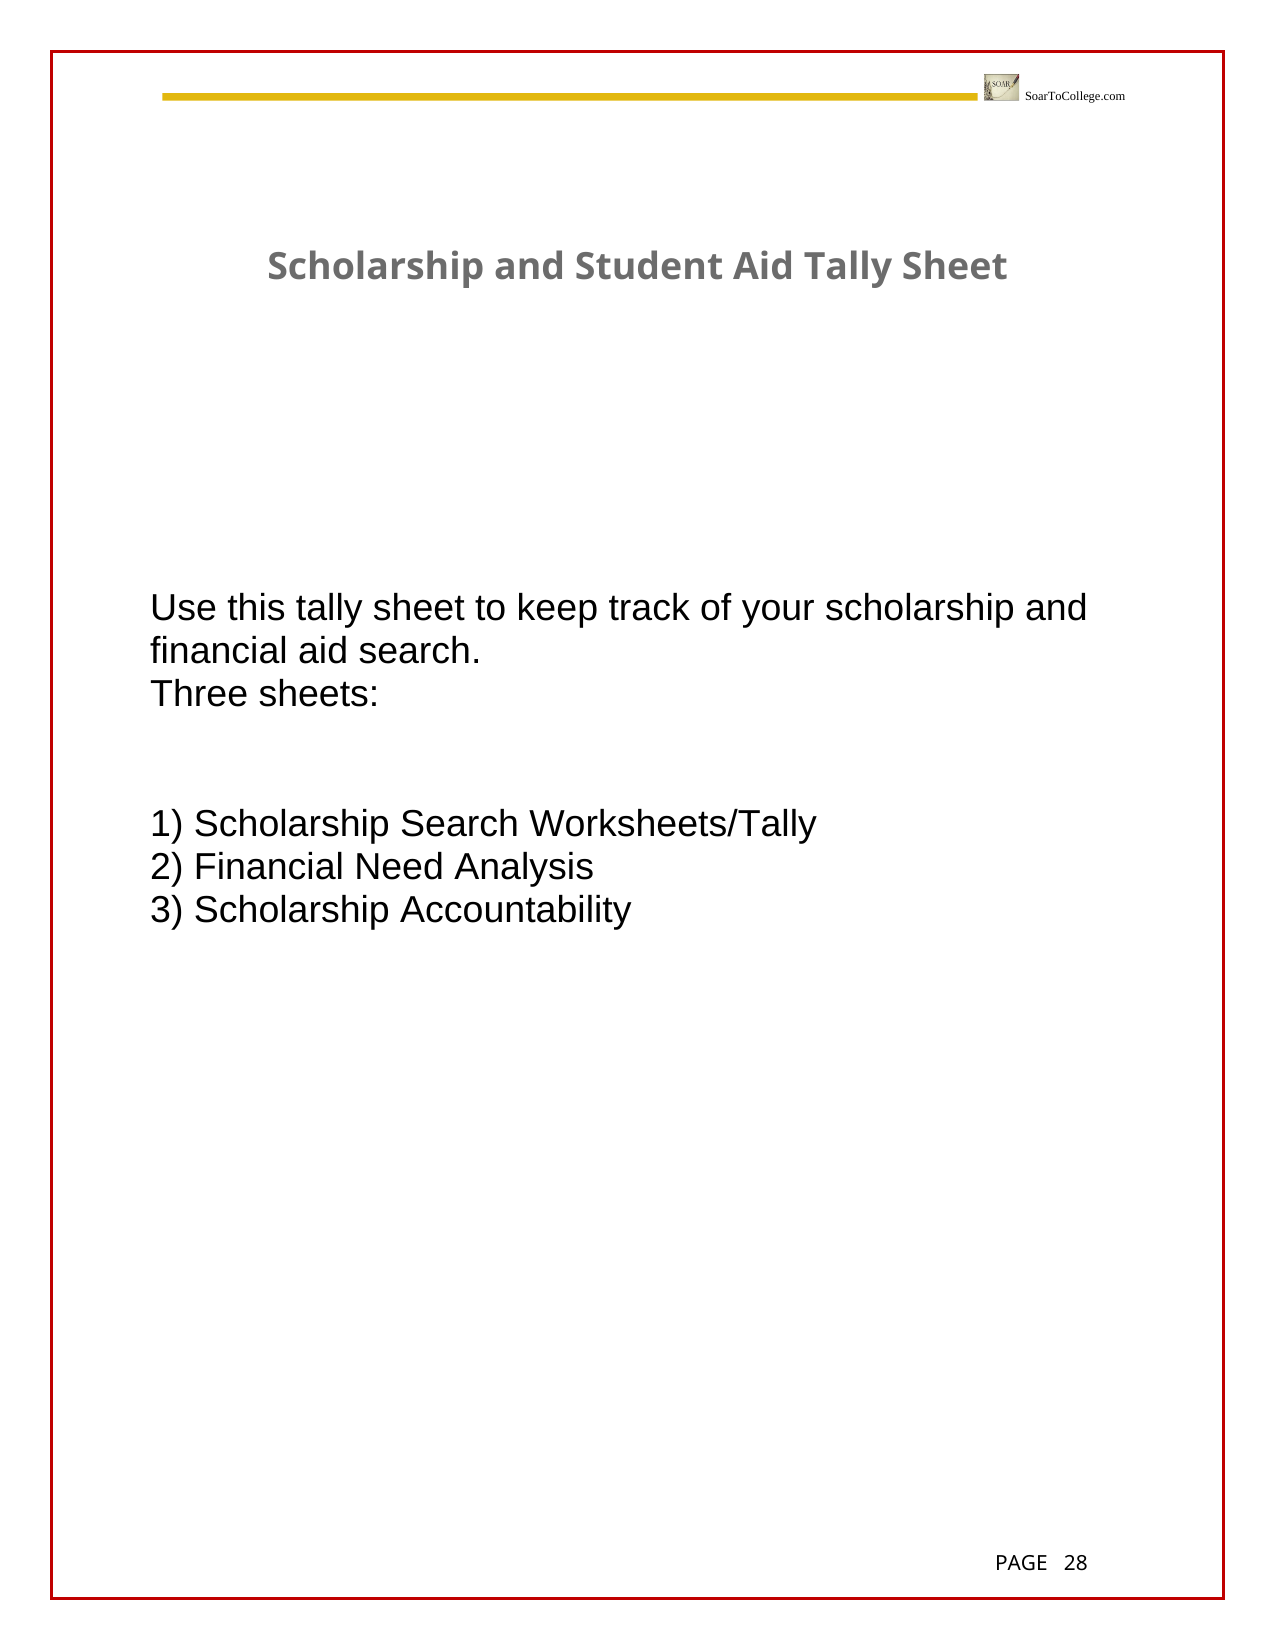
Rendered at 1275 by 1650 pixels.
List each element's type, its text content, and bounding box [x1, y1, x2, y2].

text 3) Scholarship Accountability [150, 887, 1125, 930]
text 1) Scholarship Search Worksheets/Tally [150, 801, 1125, 844]
picture [983, 73, 1020, 101]
text 2) Financial Need Analysis [150, 844, 1125, 887]
text Three sheets: [150, 672, 1125, 715]
text Scholarship and Student Aid Tally Sheet [150, 239, 1125, 290]
text Use this tally sheet to keep track of your scholarship and financial aid search. [150, 585, 1125, 672]
